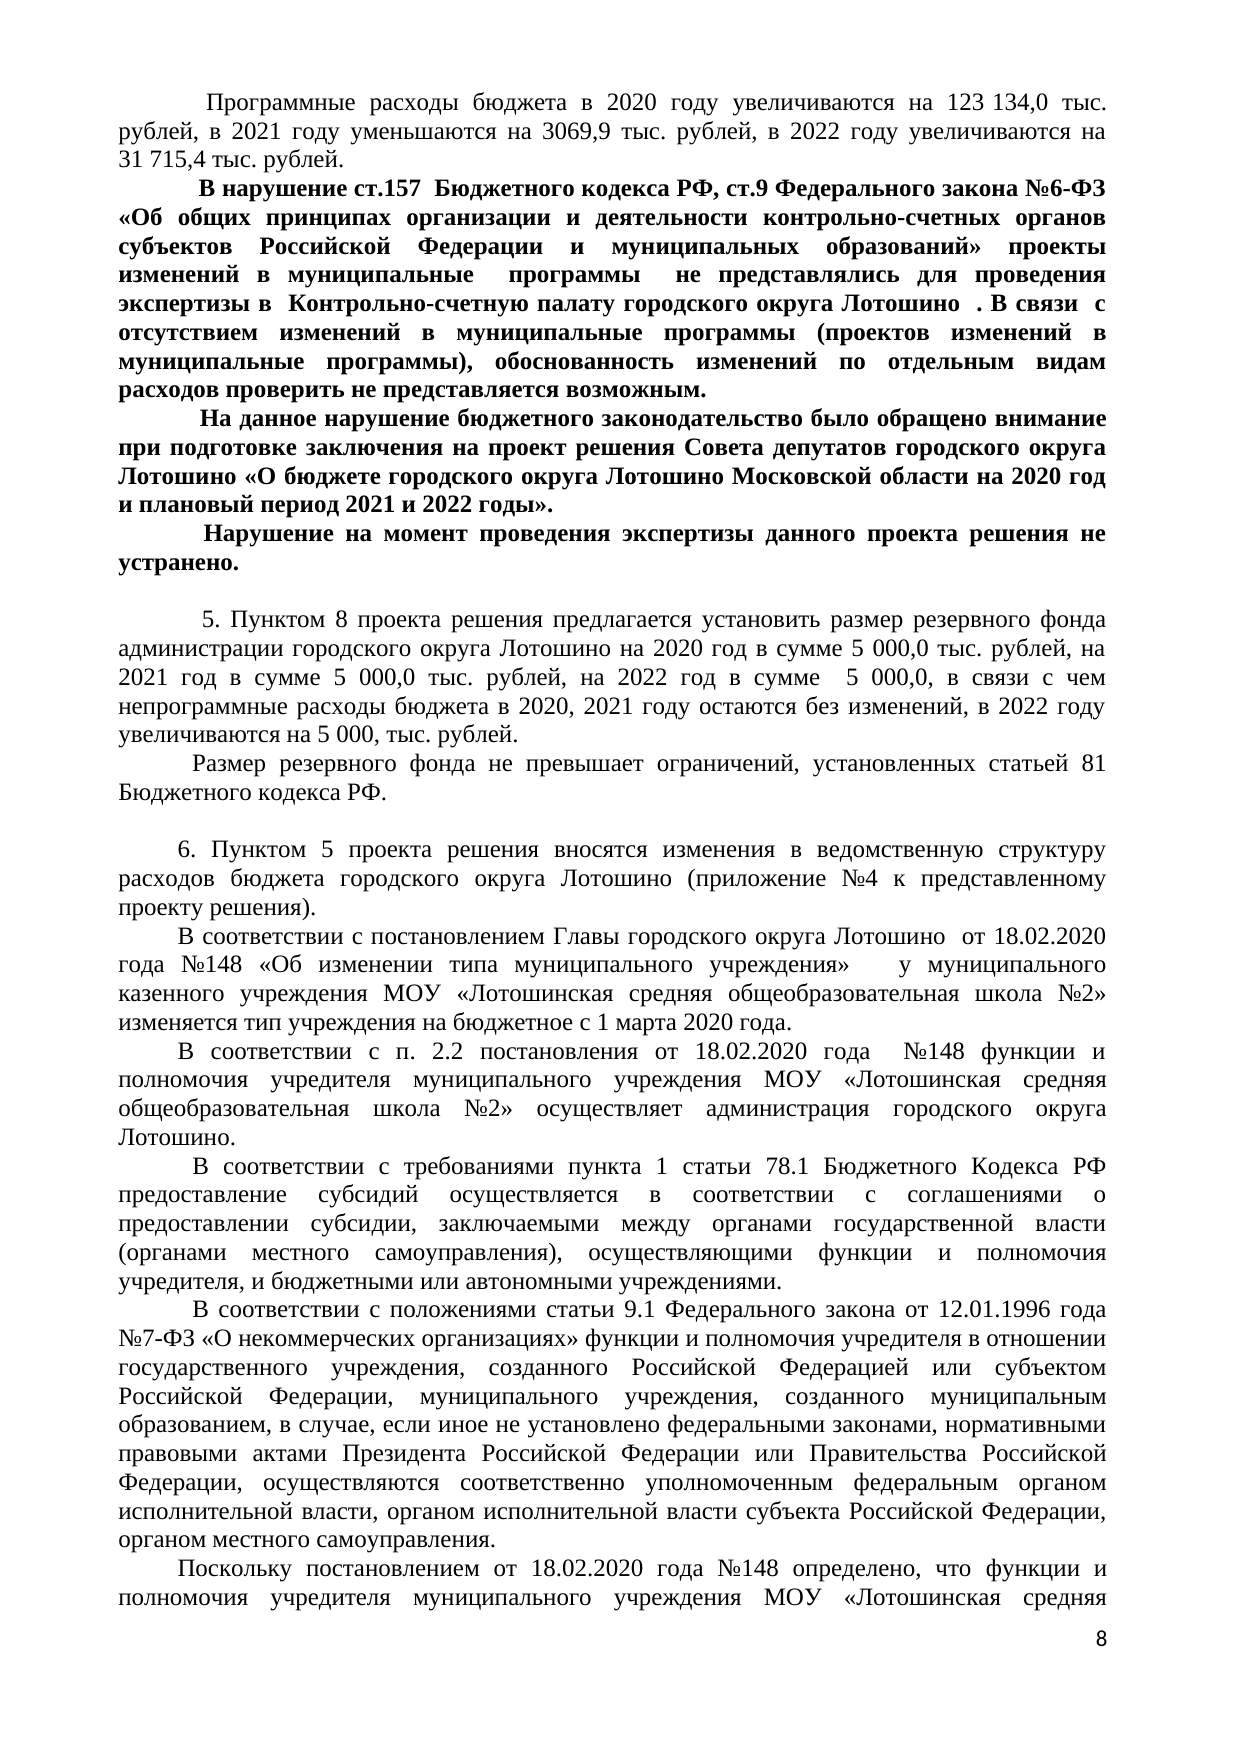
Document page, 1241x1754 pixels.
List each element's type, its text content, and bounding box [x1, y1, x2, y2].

text В нарушение ст.157 Бюджетного кодекса РФ, ст.9 Федерального закона №6-ФЗ «Об общих принципах организации и деятельности контрольно-счетных органов субъектов Российской Федерации и муниципальных образований» проекты изменений в муниципальные программы не представлялись для проведения экспертизы в Контрольно-счетную палату городского округа Лотошино . В связи с отсутствием изменений в муниципальные программы (проектов изменений в муниципальные программы), обоснованность изменений по отдельным видам расходов проверить не представляется возможным. [118, 173, 1107, 403]
text В соответствии с постановлением Главы городского округа Лотошино от 18.02.2020 года №148 «Об изменении типа муниципального учреждения» у муниципального казенного учреждения МОУ «Лотошинская средняя общеобразовательная школа №2» изменяется тип учреждения на бюджетное с 1 марта 2020 года. [118, 921, 1107, 1036]
text В соответствии с требованиями пункта 1 статьи 78.1 Бюджетного Кодекса РФ предоставление субсидий осуществляется в соответствии с соглашениями о предоставлении субсидии, заключаемыми между органами государственной власти (органами местного самоуправления), осуществляющими функции и полномочия учредителя, и бюджетными или автономными учреждениями. [118, 1151, 1107, 1294]
text На данное нарушение бюджетного законодательство было обращено внимание при подготовке заключения на проект решения Совета депутатов городского округа Лотошино «О бюджете городского округа Лотошино Московской области на 2020 год и плановый период 2021 и 2022 годы». [118, 403, 1107, 518]
text В соответствии с п. 2.2 постановления от 18.02.2020 года №148 функции и полномочия учредителя муниципального учреждения МОУ «Лотошинская средняя общеобразовательная школа №2» осуществляет администрация городского округа Лотошино. [118, 1036, 1107, 1151]
text 5. Пунктом 8 проекта решения предлагается установить размер резервного фонда администрации городского округа Лотошино на 2020 год в сумме 5 000,0 тыс. рублей, на 2021 год в сумме 5 000,0 тыс. рублей, на 2022 год в сумме 5 000,0, в связи с чем непрограммные расходы бюджета в 2020, 2021 году остаются без изменений, в 2022 году увеличиваются на 5 000, тыс. рублей. [118, 604, 1107, 748]
text Нарушение на момент проведения экспертизы данного проекта решения не устранено. [118, 518, 1107, 576]
text Программные расходы бюджета в 2020 году увеличиваются на 123 134,0 тыс. рублей, в 2021 году уменьшаются на 3069,9 тыс. рублей, в 2022 году увеличиваются на 31 715,4 тыс. рублей. [118, 87, 1107, 173]
text Размер резервного фонда не превышает ограничений, установленных статьей 81 Бюджетного кодекса РФ. [118, 748, 1107, 806]
text В соответствии с положениями статьи 9.1 Федерального закона от 12.01.1996 года №7-ФЗ «О некоммерческих организациях» функции и полномочия учредителя в отношении государственного учреждения, созданного Российской Федерацией или субъектом Российской Федерации, муниципального учреждения, созданного муниципальным образованием, в случае, если иное не установлено федеральными законами, нормативными правовыми актами Президента Российской Федерации или Правительства Российской Федерации, осуществляются соответственно уполномоченным федеральным органом исполнительной власти, органом исполнительной власти субъекта Российской Федерации, органом местного самоуправления. [118, 1294, 1107, 1553]
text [118, 1553, 1107, 1611]
text 6. Пунктом 5 проекта решения вносятся изменения в ведомственную структуру расходов бюджета городского округа Лотошино (приложение №4 к представленному проекту решения). [118, 834, 1107, 921]
